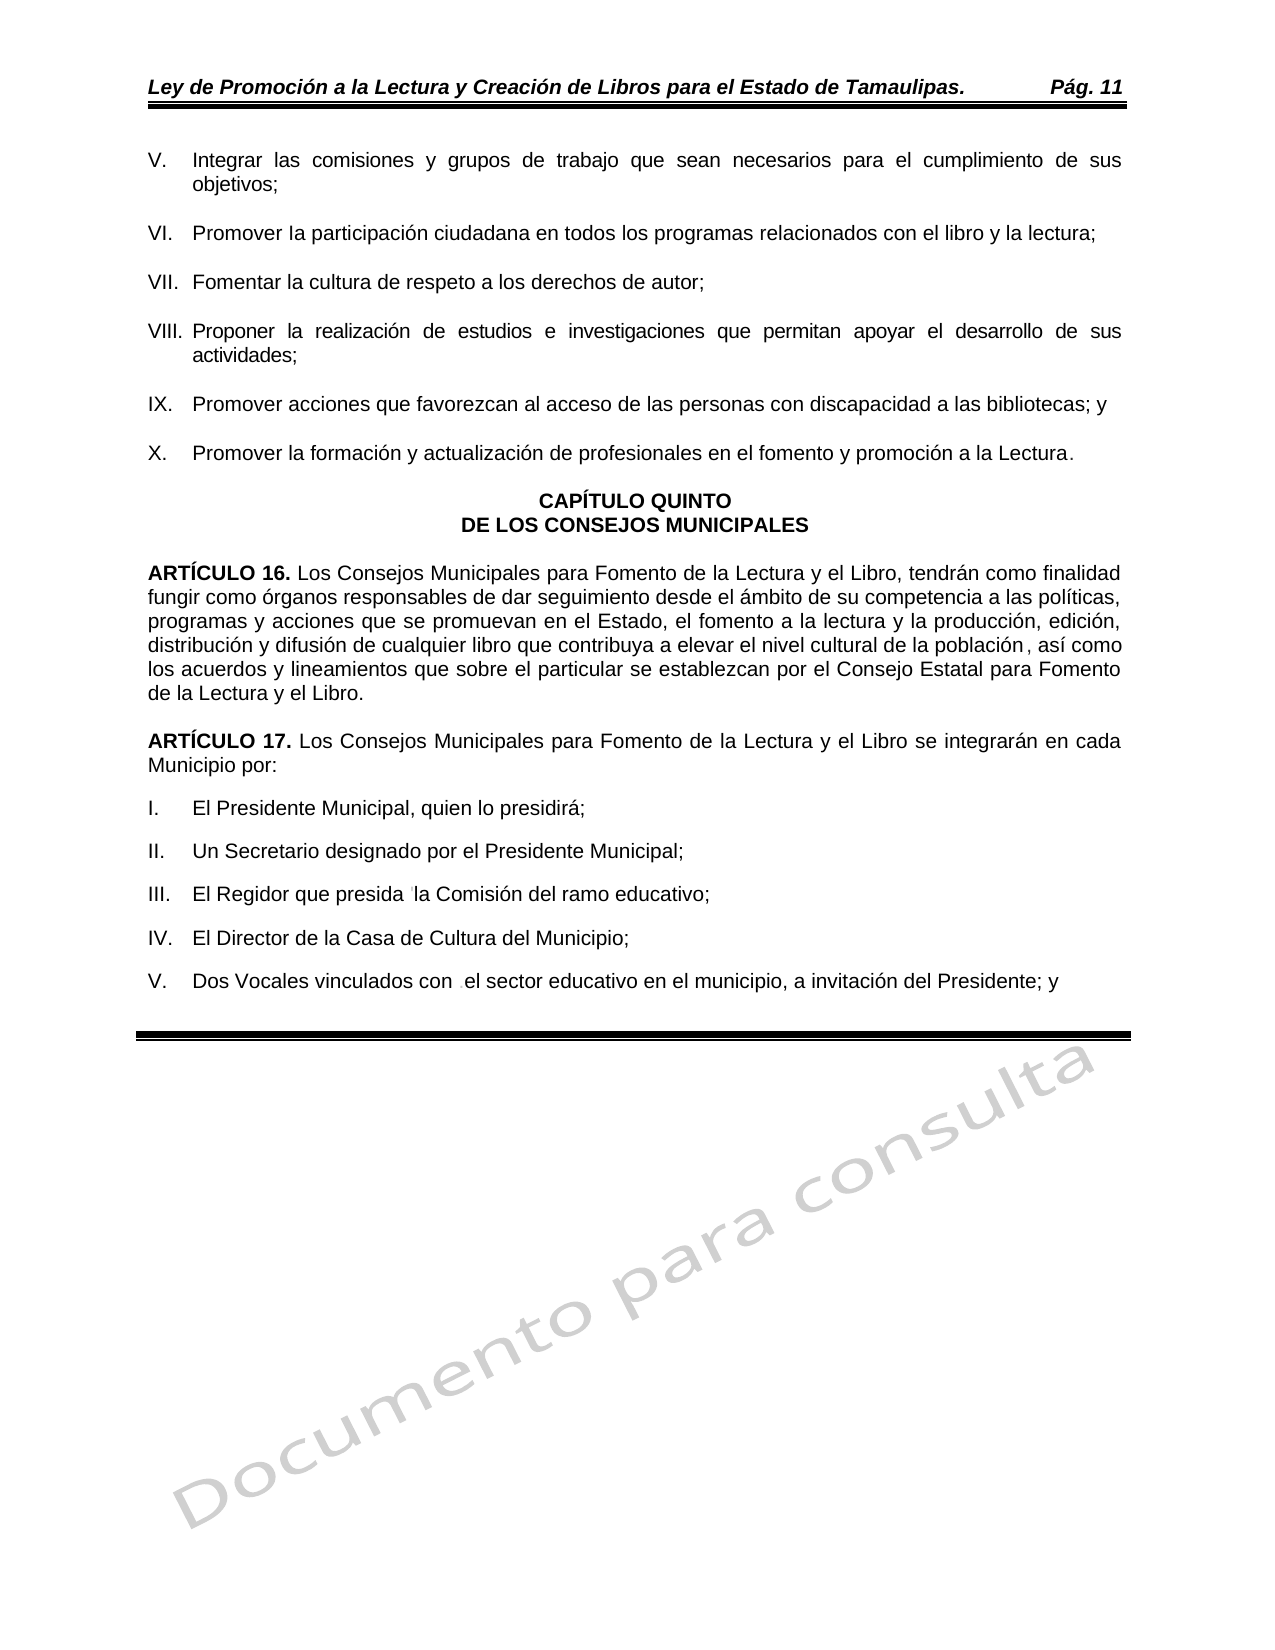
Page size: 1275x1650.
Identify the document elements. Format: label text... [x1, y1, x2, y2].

list Proponer la realización de estudios e investigaciones que permitan apoyar el desarrollo de sus actividades; [148, 318, 1122, 366]
text ARTÍCULO 17. Los Consejos Municipales para Fomento de la Lectura y el Libro se integrarán en cada Municipio por: [148, 729, 1122, 777]
list Promover Ia participación ciudadana en todos los programas relacionados con el libro y la lectura; [148, 221, 1122, 244]
list Integrar las comisiones y grupos de trabajo que sean necesarios para el cumplimiento de sus objetivos; [148, 148, 1122, 196]
list Un Secretario designado por el Presidente Municipal; [148, 839, 1122, 863]
list El Regidor que presida 'la Comisión del ramo educativo; [148, 882, 1122, 906]
list Promover la formación y actualización de profesionales en el fomento y promoción a la Lectura. [148, 440, 1122, 464]
text CAPÍTULO QUINTO [148, 489, 1122, 513]
list El Presidente Municipal, quien lo presidirá; [148, 796, 1122, 820]
list Fomentar la cultura de respeto a los derechos de autor; [148, 269, 1122, 293]
list Promover acciones que favorezcan al acceso de las personas con discapacidad a las bibliotecas; y [148, 391, 1122, 415]
text DE LOS CONSEJOS MUNICIPALES [148, 513, 1122, 537]
text ARTÍCULO 16. Los Consejos Municipales para Fomento de la Lectura y el Libro, tendrán como finalidad fungir como órganos responsables de dar seguimiento desde el ámbito de su competencia a las políticas, programas y acciones que se promuevan en el Estado, el fomento a la lectura y la producción, edición, distribución y difusión de cualquier libro que contribuya a elevar el nivel cultural de la población, así como los acuerdos y lineamientos que sobre el particular se establezcan por el Consejo Estatal para Fomento de la Lectura y el Libro. [148, 561, 1122, 705]
list Dos Vocales vinculados con .el sector educativo en el municipio, a invitación del Presidente; y [148, 968, 1122, 992]
list El Director de la Casa de Cultura del Municipio; [148, 925, 1122, 949]
